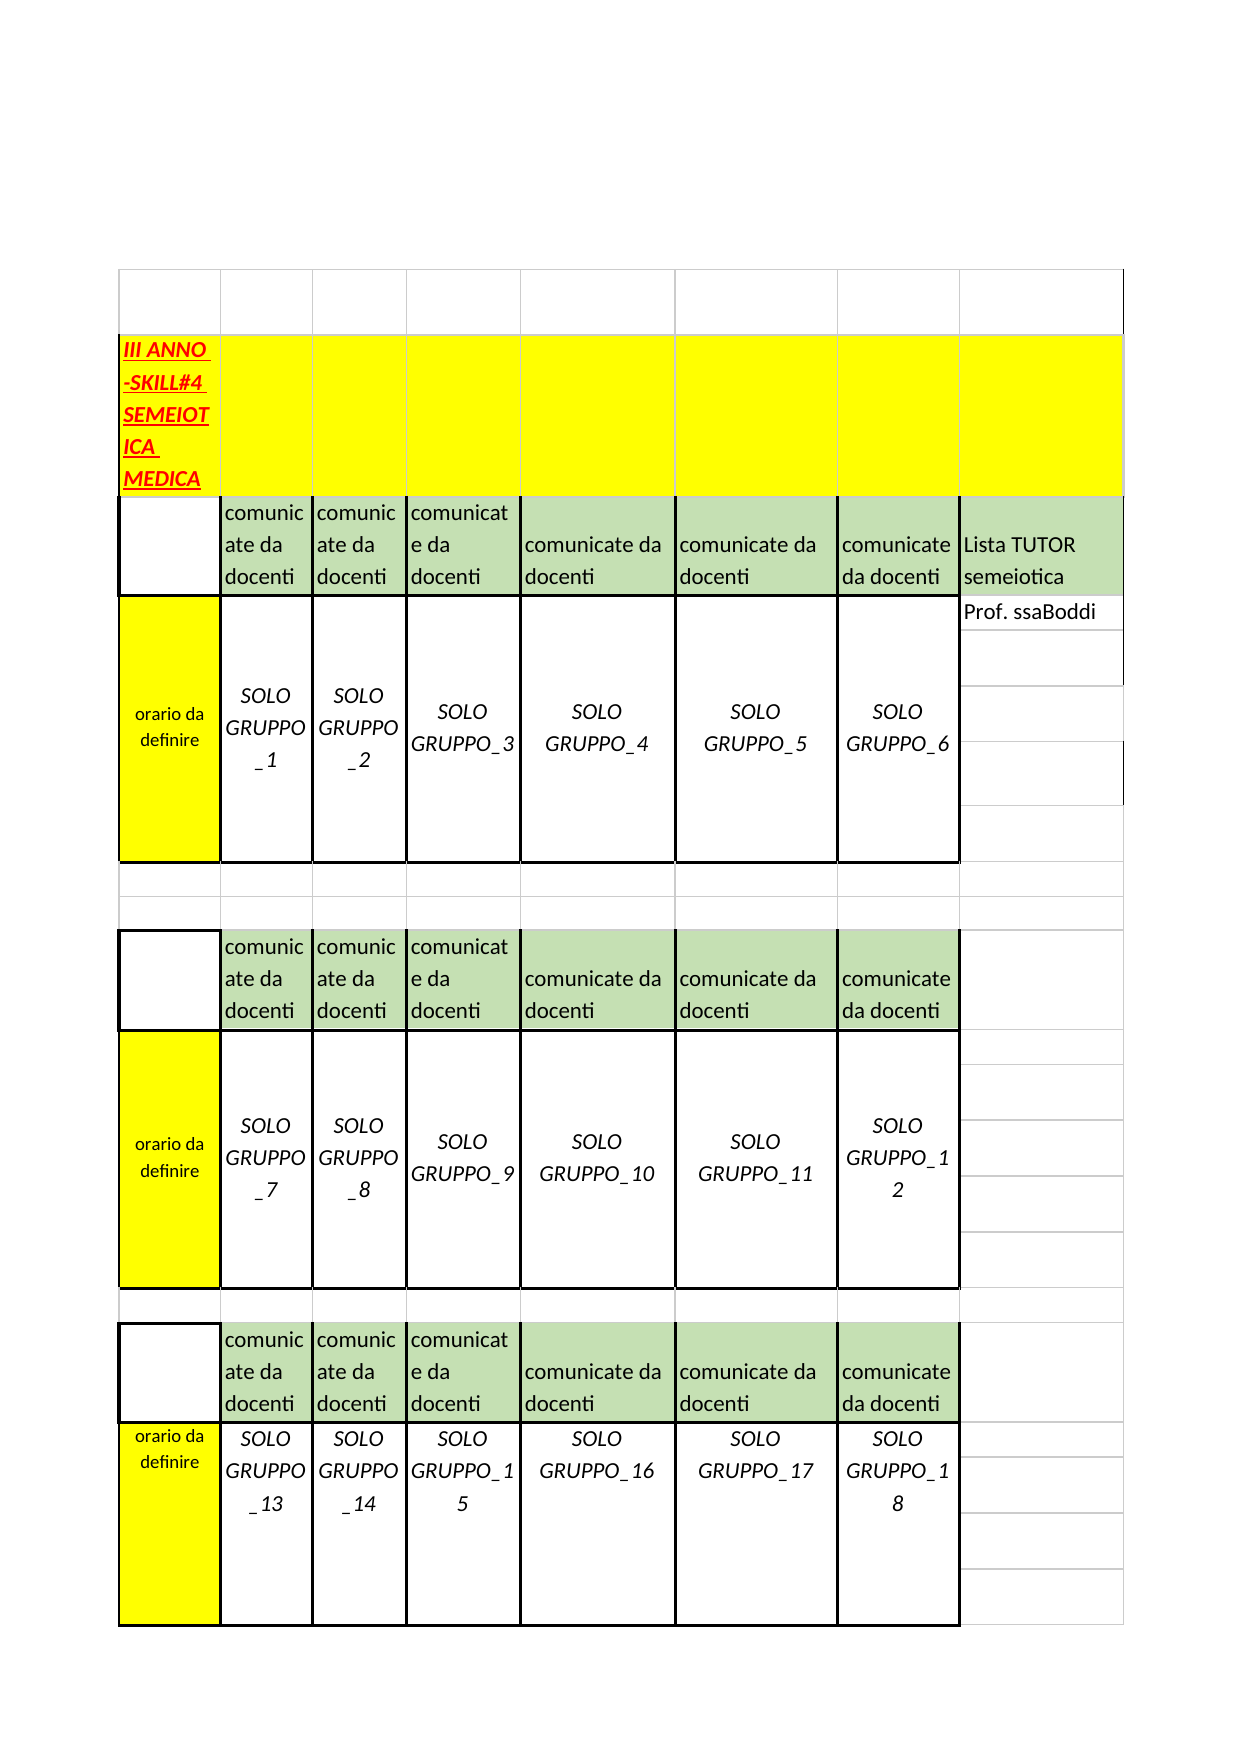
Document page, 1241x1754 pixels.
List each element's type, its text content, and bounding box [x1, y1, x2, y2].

table_cell SOLO GRUPPO_1 [222, 597, 311, 861]
table_cell [313, 336, 406, 496]
table_cell comunicate da docenti [408, 498, 519, 594]
table_cell [961, 1323, 1123, 1421]
table_cell [221, 336, 312, 496]
table_cell [121, 932, 219, 1028]
table_cell SOLO GRUPPO_15 [408, 1424, 519, 1624]
table_cell [313, 897, 406, 929]
table_cell [121, 1325, 219, 1421]
table_cell [838, 864, 959, 896]
table_cell comunicate da docenti [314, 931, 405, 1028]
table_cell [521, 864, 674, 896]
table_cell [407, 1290, 520, 1322]
table_cell comunicate da docenti [839, 498, 958, 594]
table_cell comunicate da docenti [314, 1323, 405, 1421]
table_cell Prof. ssaBoddi [961, 596, 1123, 629]
table_header [313, 270, 406, 334]
table_cell [521, 336, 674, 496]
table_cell [521, 897, 674, 929]
table_cell [961, 1423, 1123, 1456]
table_cell III ANNO -SKILL#4 SEMEIOTICA MEDICA [120, 336, 220, 496]
table_cell SOLO GRUPPO_7 [222, 1032, 311, 1287]
table_cell [676, 897, 837, 929]
table_cell [521, 1290, 674, 1322]
table_cell [407, 864, 520, 896]
table_cell SOLO GRUPPO_4 [522, 597, 674, 861]
table_cell [120, 864, 220, 896]
table_cell [407, 336, 520, 496]
table_cell [121, 498, 219, 594]
table_cell [961, 631, 1123, 685]
table_cell [838, 1290, 959, 1322]
table_header [407, 270, 520, 334]
table_cell [221, 864, 312, 896]
table_cell orario da definire [120, 1032, 219, 1287]
table_cell [313, 1290, 406, 1322]
table_cell comunicate da docenti [677, 498, 836, 594]
table_cell [961, 1030, 1123, 1063]
table_cell comunicate da docenti [839, 1323, 958, 1421]
table_cell [961, 1570, 1123, 1624]
table_cell SOLO GRUPPO_12 [839, 1032, 958, 1287]
table_header [838, 270, 959, 334]
table_cell [961, 1121, 1123, 1175]
table_cell [961, 742, 1123, 805]
table_cell comunicate da docenti [522, 1323, 674, 1421]
table_cell SOLO GRUPPO_18 [839, 1424, 958, 1624]
table_cell SOLO GRUPPO_14 [314, 1424, 405, 1624]
table_cell [221, 1290, 312, 1322]
table_cell [676, 864, 837, 896]
table_cell [120, 897, 220, 929]
table_cell [961, 806, 1123, 861]
table_cell comunicate da docenti [522, 931, 674, 1028]
table_cell [676, 1290, 837, 1322]
table_cell [961, 1065, 1123, 1119]
table_cell comunicate da docenti [677, 931, 836, 1028]
table_cell comunicate da docenti [222, 498, 311, 594]
table_cell comunicate da docenti [222, 1323, 311, 1421]
table_header [960, 270, 1123, 334]
table_cell [961, 1177, 1123, 1231]
table_cell comunicate da docenti [677, 1323, 836, 1421]
table_cell [407, 897, 520, 929]
table_cell SOLO GRUPPO_17 [677, 1424, 836, 1624]
table_header [676, 270, 837, 334]
table_cell orario da definire [120, 597, 219, 861]
table_cell [960, 336, 1122, 496]
table_cell comunicate da docenti [222, 931, 311, 1028]
table_cell [838, 897, 959, 929]
table_cell [221, 897, 312, 929]
table_cell SOLO GRUPPO_13 [222, 1424, 311, 1624]
table_cell [313, 864, 406, 896]
table_cell SOLO GRUPPO_6 [839, 597, 958, 861]
table_cell SOLO GRUPPO_2 [314, 597, 405, 861]
table_cell [120, 1290, 220, 1322]
table_cell [961, 931, 1123, 1028]
table_cell [838, 336, 959, 496]
table_cell comunicate da docenti [839, 931, 958, 1028]
table_cell [676, 336, 837, 496]
table_cell [960, 1288, 1123, 1322]
table_cell comunicate da docenti [522, 498, 674, 594]
table_cell [961, 1233, 1123, 1287]
table_cell SOLO GRUPPO_8 [314, 1032, 405, 1287]
table_cell SOLO GRUPPO_10 [522, 1032, 674, 1287]
table_cell [961, 687, 1123, 741]
table_header [221, 270, 312, 334]
table_cell comunicate da docenti [408, 1323, 519, 1421]
table_cell SOLO GRUPPO_11 [677, 1032, 836, 1287]
table_cell [961, 1514, 1123, 1568]
table_cell SOLO GRUPPO_5 [677, 597, 836, 861]
table_cell [960, 897, 1123, 929]
table_header [521, 270, 674, 334]
table_cell [960, 862, 1123, 896]
table_header [120, 270, 220, 334]
table_cell Lista TUTOR semeiotica [961, 498, 1123, 594]
table_cell orario da definire [120, 1424, 219, 1624]
table_cell SOLO GRUPPO_16 [522, 1424, 674, 1624]
table_cell comunicate da docenti [314, 498, 405, 594]
table_cell [961, 1458, 1123, 1512]
table_cell comunicate da docenti [408, 931, 519, 1028]
table_cell SOLO GRUPPO_9 [408, 1032, 519, 1287]
table_cell SOLO GRUPPO_3 [408, 597, 519, 861]
